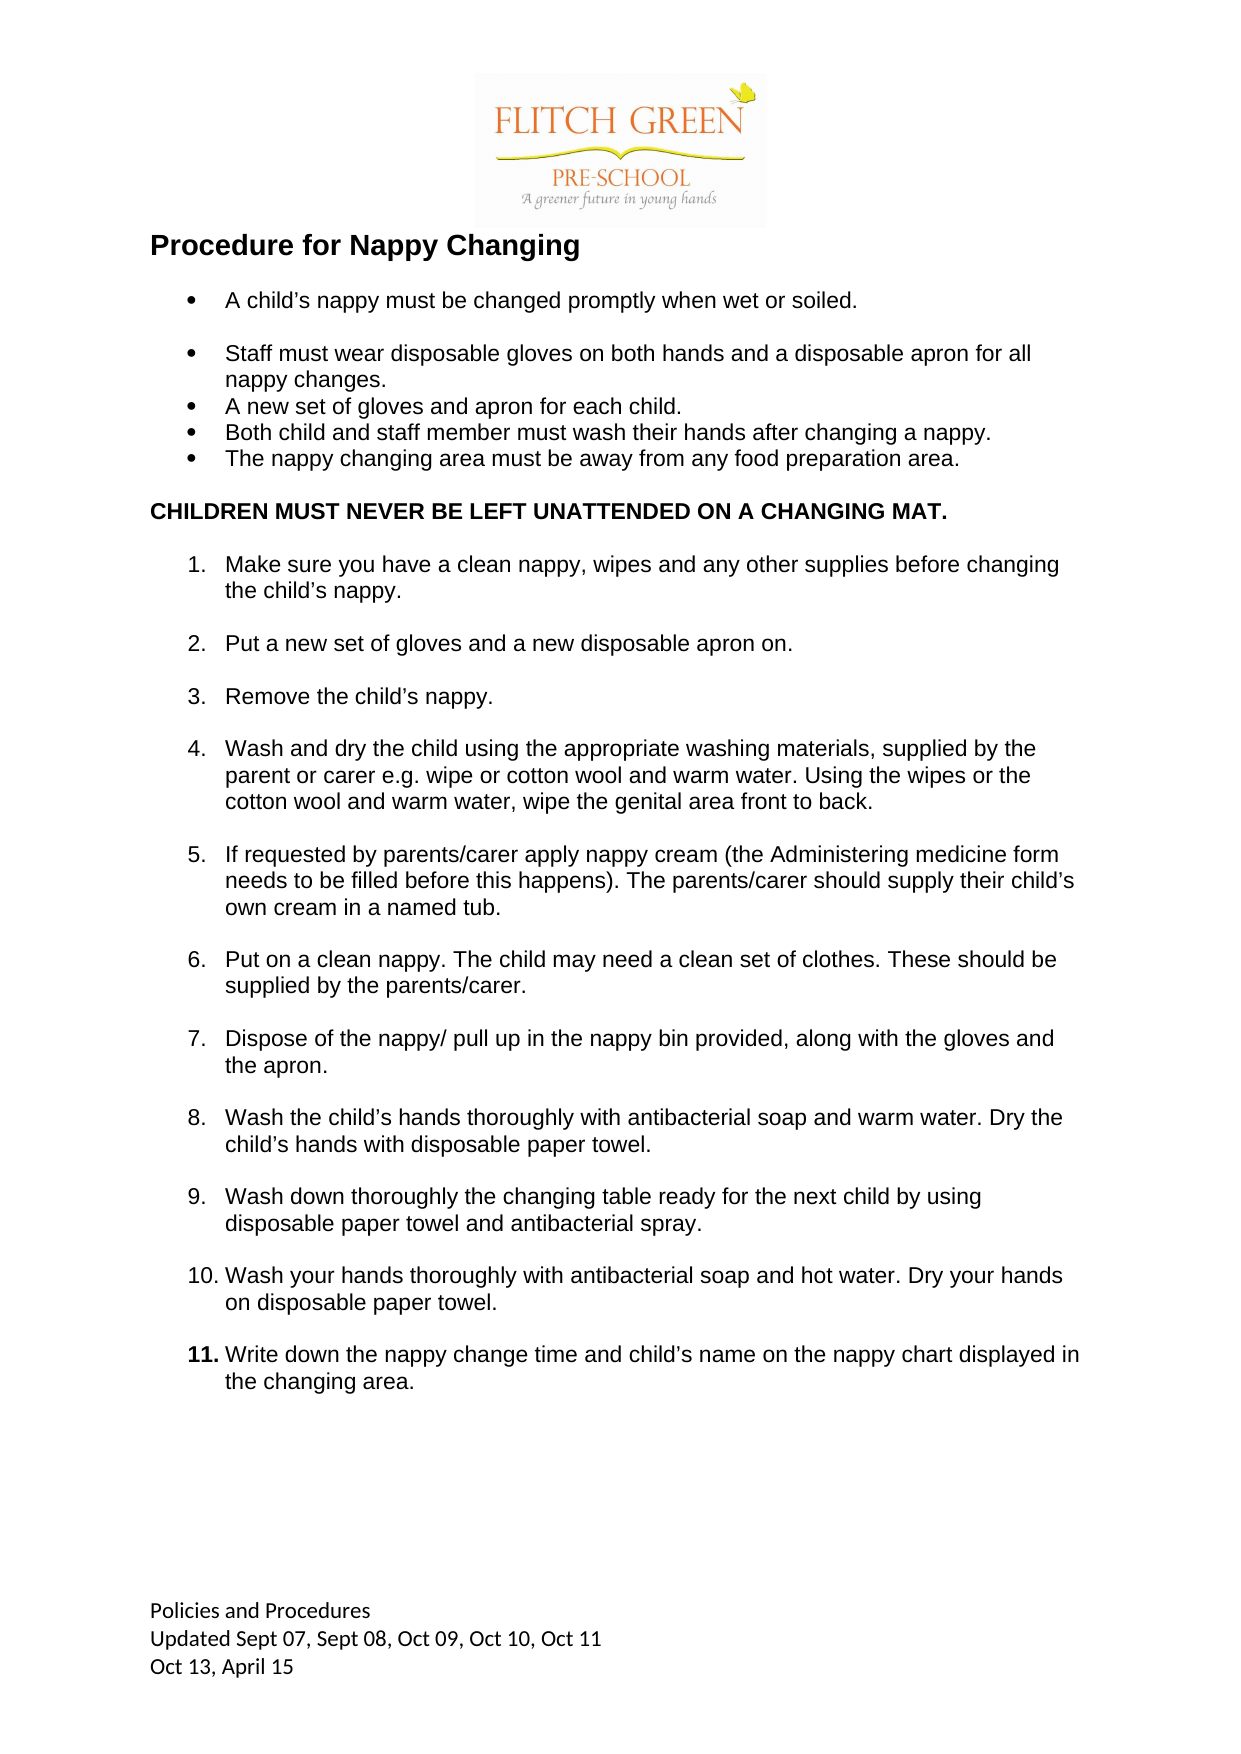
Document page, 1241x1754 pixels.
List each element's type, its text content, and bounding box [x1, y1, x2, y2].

list A new set of gloves and apron for each child. [187, 393, 1090, 419]
list The nappy changing area must be away from any food preparation area. [187, 445, 1090, 472]
list Write down the nappy change time and child’s name on the nappy chart displayed in the changing area. [187, 1341, 1090, 1394]
list Make sure you have a clean nappy, wipes and any other supplies before changing the child’s nappy. [187, 551, 1090, 603]
list Remove the child’s nappy. [187, 683, 1090, 709]
list Dispose of the nappy/ pull up in the nappy bin provided, along with the gloves and the apron. [187, 1025, 1090, 1078]
list Wash and dry the child using the appropriate washing materials, supplied by the parent or carer e.g. wipe or cotton wool and warm water. Using the wipes or the cotton wool and warm water, wipe the genital area front to back. [187, 735, 1090, 814]
list Put a new set of gloves and a new disposable apron on. [187, 630, 1090, 656]
list Wash your hands thoroughly with antibacterial soap and hot water. Dry your hands on disposable paper towel. [187, 1262, 1090, 1315]
picture [473, 73, 767, 228]
list Both child and staff member must wash their hands after changing a nappy. [187, 419, 1090, 445]
list Put on a clean nappy. The child may need a clean set of clothes. These should be supplied by the parents/carer. [187, 946, 1090, 999]
list Wash down thoroughly the changing table ready for the next child by using disposable paper towel and antibacterial spray. [187, 1183, 1090, 1236]
text CHILDREN MUST NEVER BE LEFT UNATTENDED ON A CHANGING MAT. [150, 498, 1090, 524]
list Staff must wear disposable gloves on both hands and a disposable apron for all nappy changes. [187, 340, 1090, 393]
list If requested by parents/carer apply nappy cream (the Administering medicine form needs to be filled before this happens). The parents/carer should supply their child’s own cream in a named tub. [187, 841, 1090, 920]
text Procedure for Nappy Changing [150, 228, 1090, 261]
list A child’s nappy must be changed promptly when wet or soiled. [187, 287, 1090, 314]
list Wash the child’s hands thoroughly with antibacterial soap and warm water. Dry the child’s hands with disposable paper towel. [187, 1104, 1090, 1157]
